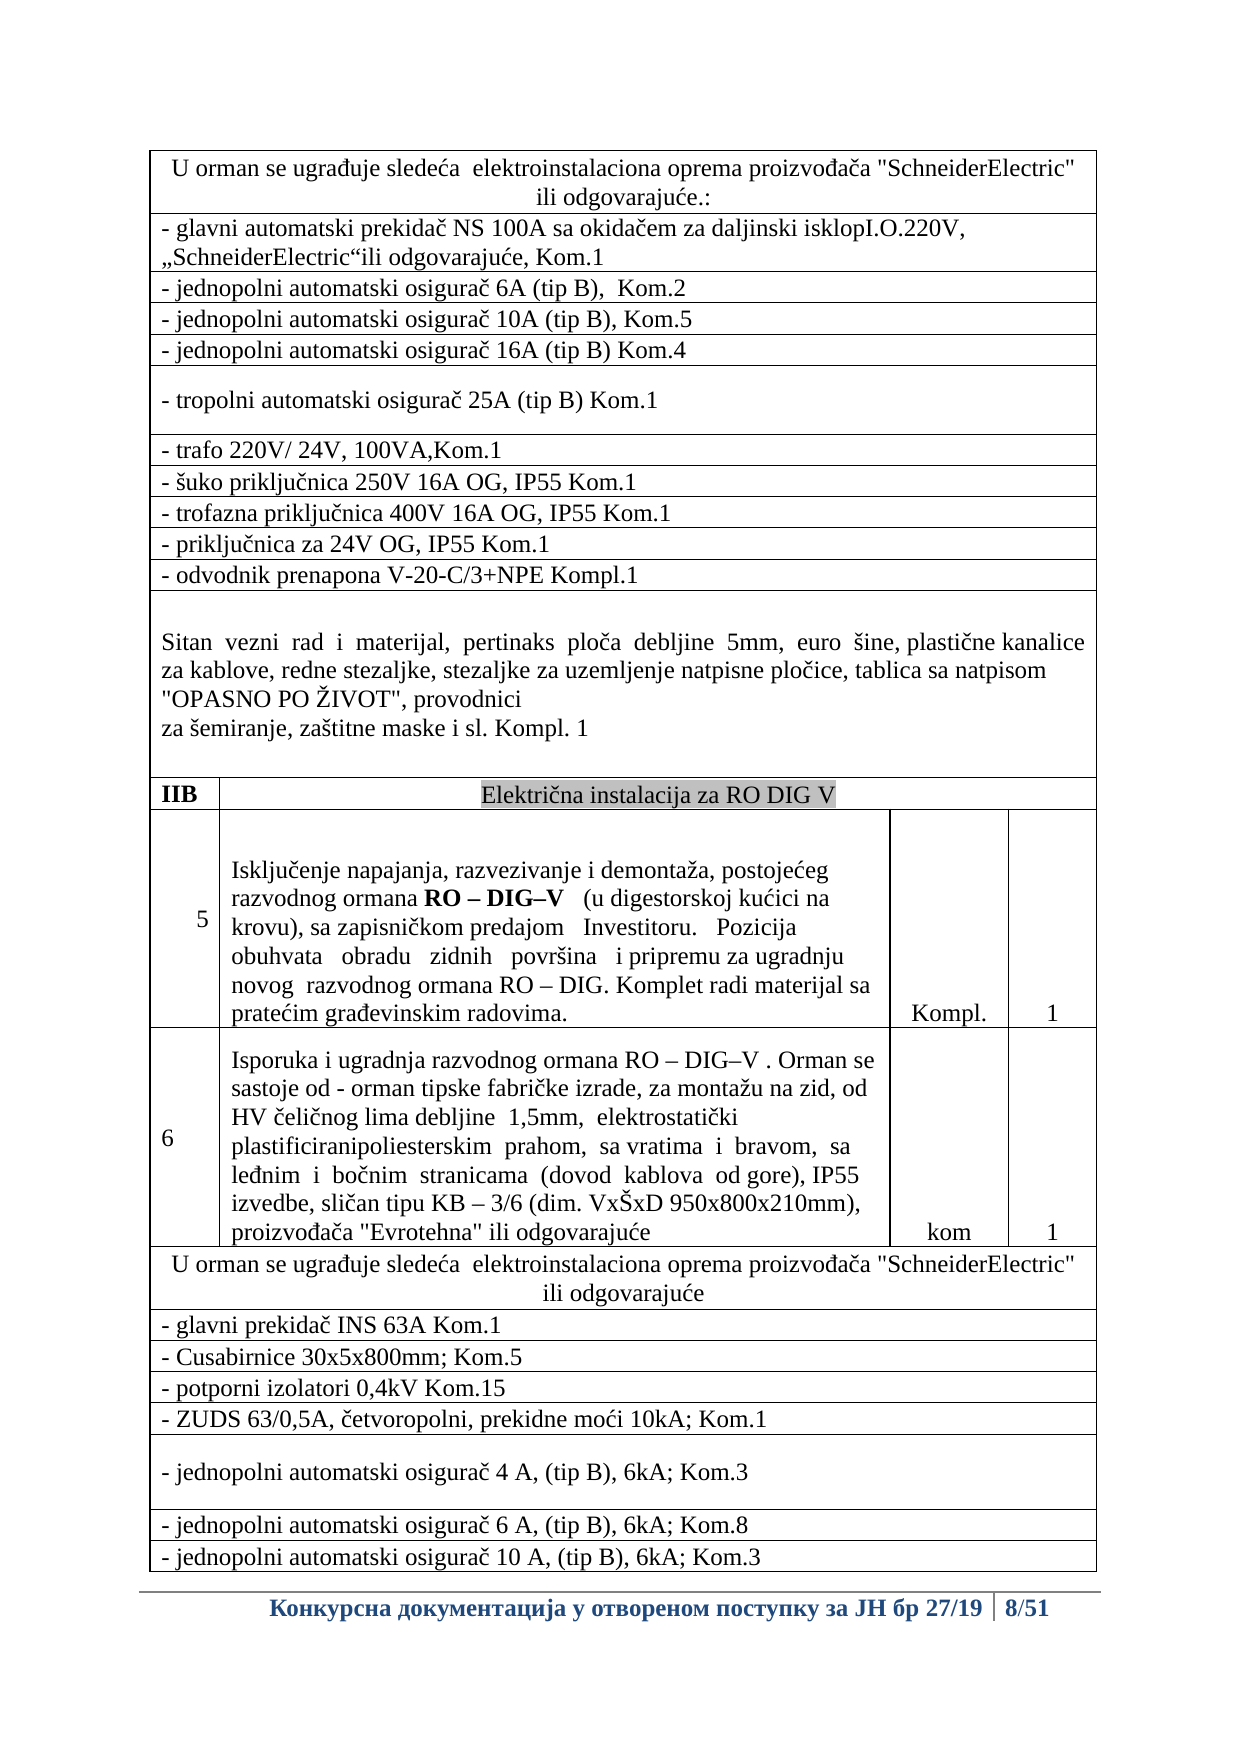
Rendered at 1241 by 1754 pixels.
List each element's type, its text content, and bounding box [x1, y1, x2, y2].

table_cell Električna instalacija za RO DIG V [220, 778, 1096, 808]
table_cell Sitan vezni rad i materijal, pertinaks ploča debljine 5mm, euro šine, plastične kanalice za kablove, redne stezaljke, stezaljke za uzemljenje natpisne pločice, tablica sa natpisom "OPASNO PO ŽIVOT", provodnici za šemiranje, zaštitne maske i sl. Kompl. 1 [151, 591, 1096, 777]
table_cell - tropolni automatski osigurač 25A (tip B) Kom.1 [151, 366, 1096, 433]
table_cell - Cusabirnice 30x5x800mm; Kom.5 [151, 1341, 1096, 1371]
table_cell U orman se ugrađuje sledeća elektroinstalaciona oprema proizvođača "SchneiderElectric" ili odgovarajuće.: [151, 151, 1096, 212]
table_cell kom [891, 1028, 1008, 1246]
table_cell IIB [151, 778, 219, 808]
table_cell - jednopolni automatski osigurač 4 A, (tip B), 6kA; Kom.3 [151, 1435, 1096, 1508]
table_cell - trofazna priključnica 400V 16A OG, IP55 Kom.1 [151, 497, 1096, 527]
table_cell Kompl. [891, 810, 1008, 1027]
table_cell 5 [151, 810, 219, 1027]
table_cell - glavni prekidač INS 63A Kom.1 [151, 1310, 1096, 1340]
table_cell - jednopolni automatski osigurač 6A (tip B), Kom.2 [151, 272, 1096, 302]
table_cell - glavni automatski prekidač NS 100A sa okidačem za daljinski isklopI.O.220V, „SchneiderElectric“ili odgovarajuće, Kom.1 [151, 214, 1096, 271]
table_cell 1 [1009, 810, 1096, 1027]
table_cell Isključenje napajanja, razvezivanje i demontaža, postojećeg razvodnog ormana RO – DIG–V (u digestorskoj kućici na krovu), sa zapisničkom predajom Investitoru. Pozicija obuhvata obradu zidnih površina i pripremu za ugradnju novog razvodnog ormana RO – DIG. Komplet radi materijal sa pratećim građevinskim radovima. [220, 810, 889, 1027]
table_cell - šuko priključnica 250V 16A OG, IP55 Kom.1 [151, 466, 1096, 496]
table_cell - jednopolni automatski osigurač 10 A, (tip B), 6kA; Kom.3 [151, 1541, 1096, 1571]
table_cell Isporuka i ugradnja razvodnog ormana RO – DIG–V . Orman se sastoje od - orman tipske fabričke izrade, za montažu na zid, od HV čeličnog lima debljine 1,5mm, elektrostatički plastificiranipoliesterskim prahom, sa vratima i bravom, sa leđnim i bočnim stranicama (dovod kablova od gore), IP55 izvedbe, sličan tipu KB – 3/6 (dim. VxŠxD 950x800x210mm), proizvođača "Evrotehna" ili odgovarajuće [220, 1028, 889, 1246]
table_cell - trafo 220V/ 24V, 100VA,Kom.1 [151, 435, 1096, 465]
table_cell - ZUDS 63/0,5A, četvoropolni, prekidne moći 10kA; Kom.1 [151, 1403, 1096, 1433]
table_cell - jednopolni automatski osigurač 16A (tip B) Kom.4 [151, 335, 1096, 365]
table_cell - jednopolni automatski osigurač 10A (tip B), Kom.5 [151, 303, 1096, 333]
table_cell - potporni izolatori 0,4kV Kom.15 [151, 1372, 1096, 1402]
table_cell - priključnica za 24V OG, IP55 Kom.1 [151, 528, 1096, 558]
table_cell 6 [151, 1028, 219, 1246]
table_cell U orman se ugrađuje sledeća elektroinstalaciona oprema proizvođača "SchneiderElectric" ili odgovarajuće [151, 1247, 1096, 1308]
table_cell 1 [1009, 1028, 1096, 1246]
table_cell - jednopolni automatski osigurač 6 A, (tip B), 6kA; Kom.8 [151, 1510, 1096, 1540]
table_cell - odvodnik prenapona V-20-C/3+NPE Kompl.1 [151, 560, 1096, 590]
